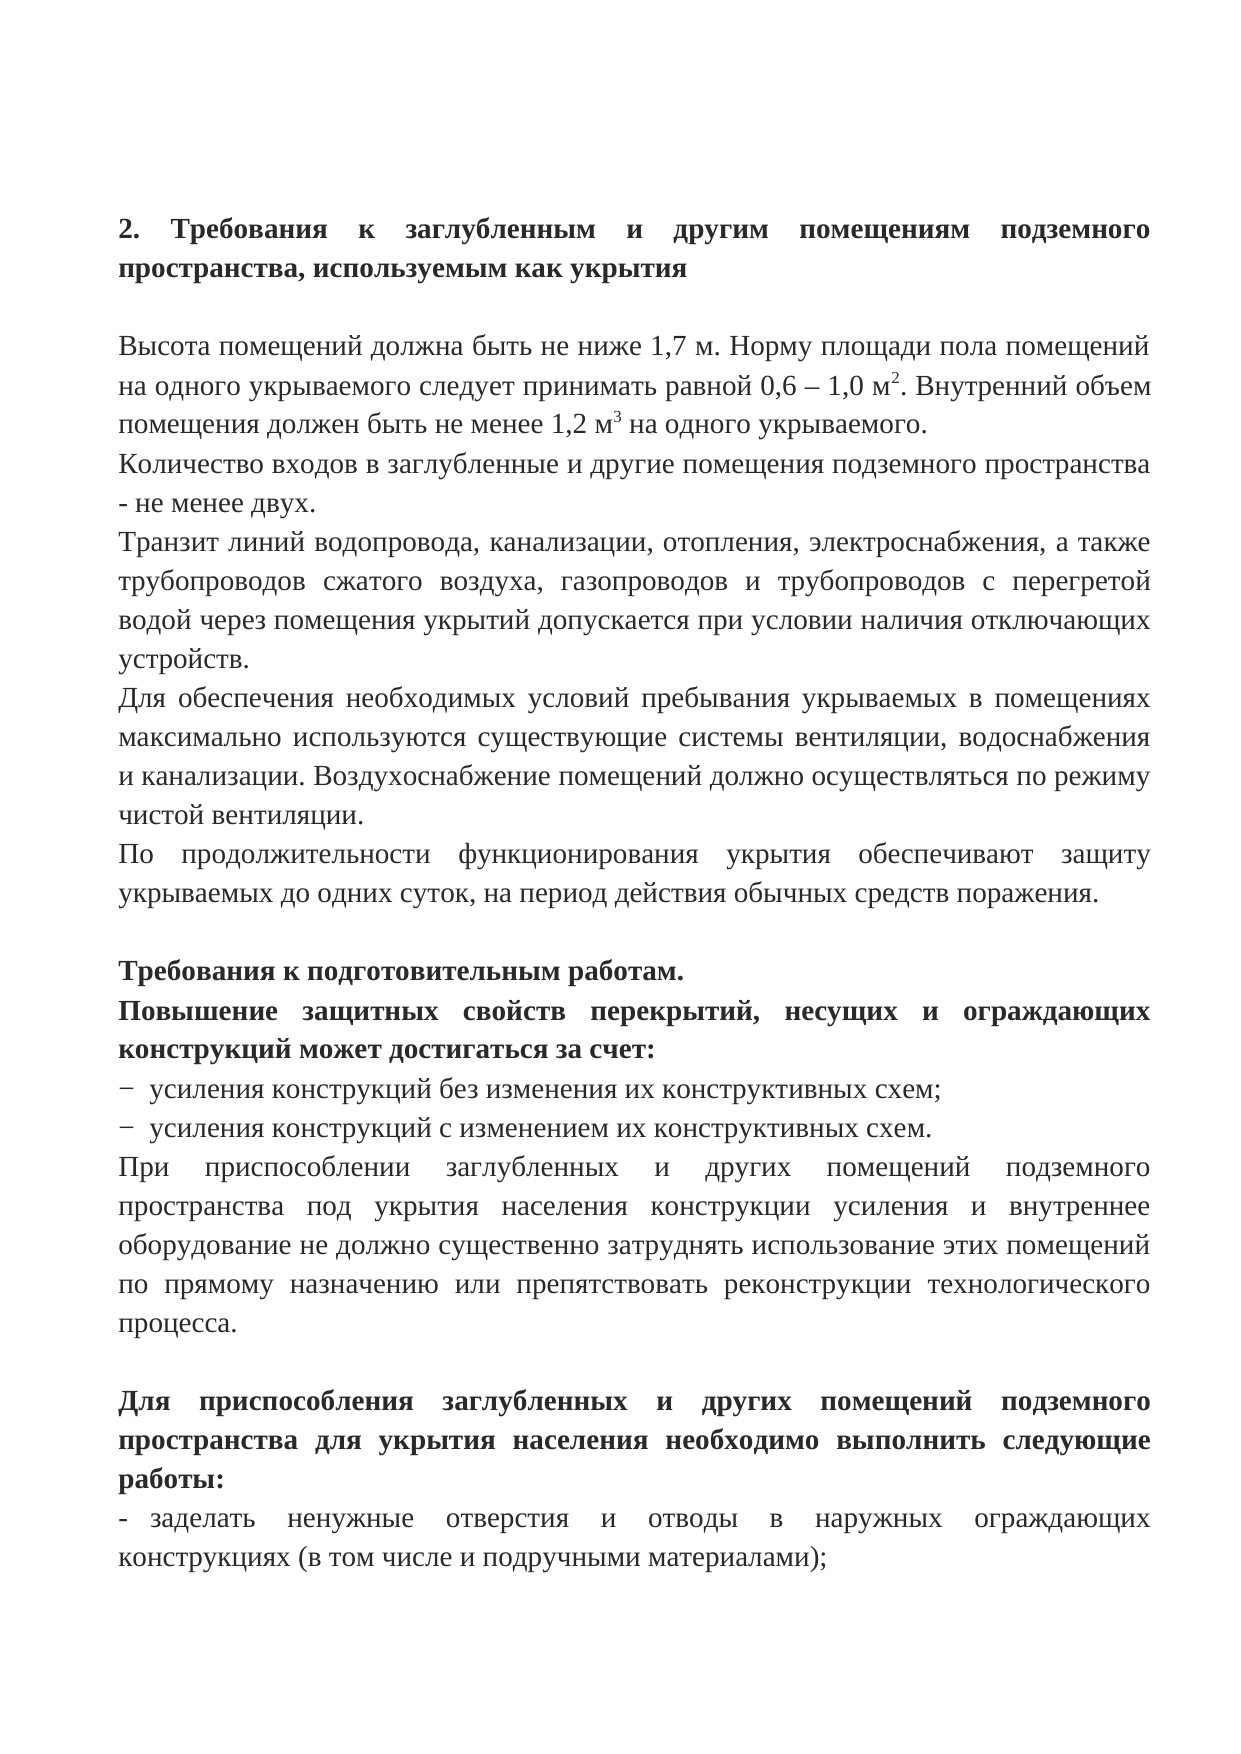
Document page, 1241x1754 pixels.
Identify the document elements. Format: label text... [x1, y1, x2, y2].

text По продолжительности функционирования укрытия обеспечивают защиту укрываемых до одних суток, на период действия обычных средств поражения. [118, 831, 1152, 909]
text Повышение защитных свойств перекрытий, несущих и ограждающих конструкций может достигаться за счет: [118, 987, 1152, 1065]
text Для обеспечения необходимых условий пребывания укрываемых в помещениях максимально используются существующие системы вентиляции, водоснабжения и канализации. Воздухоснабжение помещений должно осуществляться по режиму чистой вентиляции. [118, 674, 1152, 831]
text − усиления конструкций с изменением их конструктивных схем. [118, 1104, 1152, 1143]
text Требования к подготовительным работам. [118, 948, 1152, 987]
text При приспособлении заглубленных и других помещений подземного пространства под укрытия населения конструкции усиления и внутреннее оборудование не должно существенно затруднять использование этих помещений по прямому назначению или препятствовать реконструкции технологического процесса. [118, 1143, 1152, 1339]
text Для приспособления заглубленных и других помещений подземного пространства для укрытия населения необходимо выполнить следующие работы: [118, 1378, 1152, 1495]
text Высота помещений должна быть не ниже 1,7 м. Норму площади пола помещений на одного укрываемого следует принимать равной 0,6 – 1,0 м2. Внутренний объем помещения должен быть не менее 1,2 м3 на одного укрываемого. [118, 323, 1152, 440]
text − усиления конструкций без изменения их конструктивных схем; [118, 1065, 1152, 1104]
text 2. Требования к заглубленным и другим помещениям подземного пространства, используемым как укрытия [118, 206, 1152, 284]
text Транзит линий водопровода, канализации, отопления, электроснабжения, а также трубопроводов сжатого воздуха, газопроводов и трубопроводов с перегретой водой через помещения укрытий допускается при условии наличия отключающих устройств. [118, 518, 1152, 674]
text Количество входов в заглубленные и другие помещения подземного пространства - не менее двух. [118, 440, 1152, 518]
text - заделать ненужные отверстия и отводы в наружных ограждающих конструкциях (в том числе и подручными материалами); [118, 1495, 1152, 1573]
